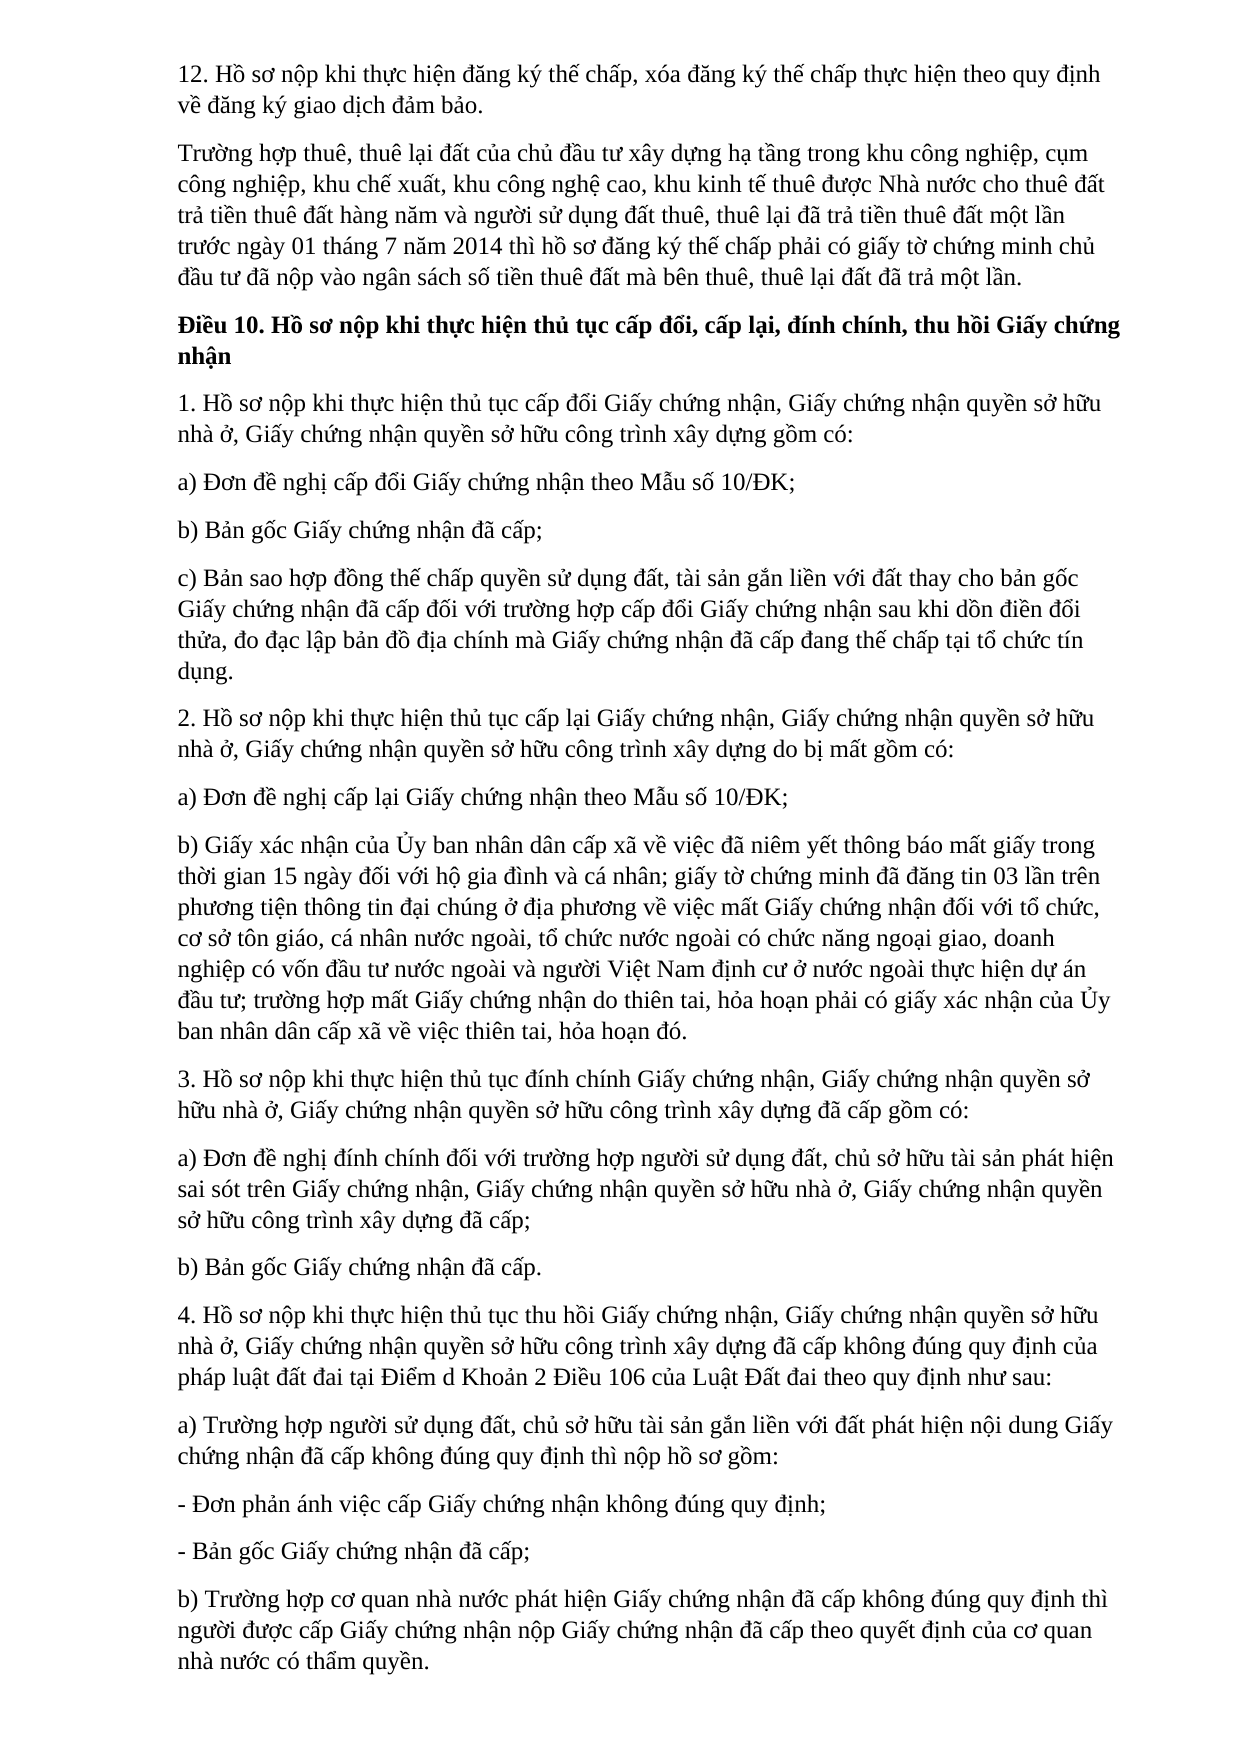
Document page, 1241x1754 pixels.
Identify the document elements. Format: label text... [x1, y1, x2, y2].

text - Đơn phản ánh việc cấp Giấy chứng nhận không đúng quy định; [177, 1489, 1122, 1517]
text 4. Hồ sơ nộp khi thực hiện thủ tục thu hồi Giấy chứng nhận, Giấy chứng nhận quyền sở hữu nhà ở, Giấy chứng nhận quyền sở hữu công trình xây dựng đã cấp không đúng quy định của pháp luật đất đai tại Điểm d Khoản 2 Điều 106 của Luật Đất đai theo quy định như sau: [177, 1300, 1122, 1391]
text a) Đơn đề nghị cấp lại Giấy chứng nhận theo Mẫu số 10/ĐK; [177, 782, 1122, 811]
text a) Đơn đề nghị đính chính đối với trường hợp người sử dụng đất, chủ sở hữu tài sản phát hiện sai sót trên Giấy chứng nhận, Giấy chứng nhận quyền sở hữu nhà ở, Giấy chứng nhận quyền sở hữu công trình xây dựng đã cấp; [177, 1143, 1122, 1233]
text Điều 10. Hồ sơ nộp khi thực hiện thủ tục cấp đổi, cấp lại, đính chính, thu hồi Giấy chứng nhận [177, 310, 1122, 369]
text b) Bản gốc Giấy chứng nhận đã cấp. [177, 1252, 1122, 1281]
text c) Bản sao hợp đồng thế chấp quyền sử dụng đất, tài sản gắn liền với đất thay cho bản gốc Giấy chứng nhận đã cấp đối với trường hợp cấp đổi Giấy chứng nhận sau khi dồn điền đổi thửa, đo đạc lập bản đồ địa chính mà Giấy chứng nhận đã cấp đang thế chấp tại tổ chức tín dụng. [177, 563, 1122, 684]
text 3. Hồ sơ nộp khi thực hiện thủ tục đính chính Giấy chứng nhận, Giấy chứng nhận quyền sở hữu nhà ở, Giấy chứng nhận quyền sở hữu công trình xây dựng đã cấp gồm có: [177, 1064, 1122, 1124]
text 12. Hồ sơ nộp khi thực hiện đăng ký thế chấp, xóa đăng ký thế chấp thực hiện theo quy định về đăng ký giao dịch đảm bảo. [177, 59, 1122, 119]
text Trường hợp thuê, thuê lại đất của chủ đầu tư xây dựng hạ tầng trong khu công nghiệp, cụm công nghiệp, khu chế xuất, khu công nghệ cao, khu kinh tế thuê được Nhà nước cho thuê đất trả tiền thuê đất hàng năm và người sử dụng đất thuê, thuê lại đã trả tiền thuê đất một lần trước ngày 01 tháng 7 năm 2014 thì hồ sơ đăng ký thế chấp phải có giấy tờ chứng minh chủ đầu tư đã nộp vào ngân sách số tiền thuê đất mà bên thuê, thuê lại đất đã trả một lần. [177, 138, 1122, 291]
text b) Giấy xác nhận của Ủy ban nhân dân cấp xã về việc đã niêm yết thông báo mất giấy trong thời gian 15 ngày đối với hộ gia đình và cá nhân; giấy tờ chứng minh đã đăng tin 03 lần trên phương tiện thông tin đại chúng ở địa phương về việc mất Giấy chứng nhận đối với tổ chức, cơ sở tôn giáo, cá nhân nước ngoài, tổ chức nước ngoài có chức năng ngoại giao, doanh nghiệp có vốn đầu tư nước ngoài và người Việt Nam định cư ở nước ngoài thực hiện dự án đầu tư; trường hợp mất Giấy chứng nhận do thiên tai, hỏa hoạn phải có giấy xác nhận của Ủy ban nhân dân cấp xã về việc thiên tai, hỏa hoạn đó. [177, 830, 1122, 1045]
text 1. Hồ sơ nộp khi thực hiện thủ tục cấp đổi Giấy chứng nhận, Giấy chứng nhận quyền sở hữu nhà ở, Giấy chứng nhận quyền sở hữu công trình xây dựng gồm có: [177, 388, 1122, 448]
text - Bản gốc Giấy chứng nhận đã cấp; [177, 1536, 1122, 1565]
text a) Trường hợp người sử dụng đất, chủ sở hữu tài sản gắn liền với đất phát hiện nội dung Giấy chứng nhận đã cấp không đúng quy định thì nộp hồ sơ gồm: [177, 1410, 1122, 1470]
text b) Trường hợp cơ quan nhà nước phát hiện Giấy chứng nhận đã cấp không đúng quy định thì người được cấp Giấy chứng nhận nộp Giấy chứng nhận đã cấp theo quyết định của cơ quan nhà nước có thẩm quyền. [177, 1584, 1122, 1675]
text a) Đơn đề nghị cấp đổi Giấy chứng nhận theo Mẫu số 10/ĐK; [177, 467, 1122, 496]
text 2. Hồ sơ nộp khi thực hiện thủ tục cấp lại Giấy chứng nhận, Giấy chứng nhận quyền sở hữu nhà ở, Giấy chứng nhận quyền sở hữu công trình xây dựng do bị mất gồm có: [177, 703, 1122, 763]
text b) Bản gốc Giấy chứng nhận đã cấp; [177, 515, 1122, 544]
